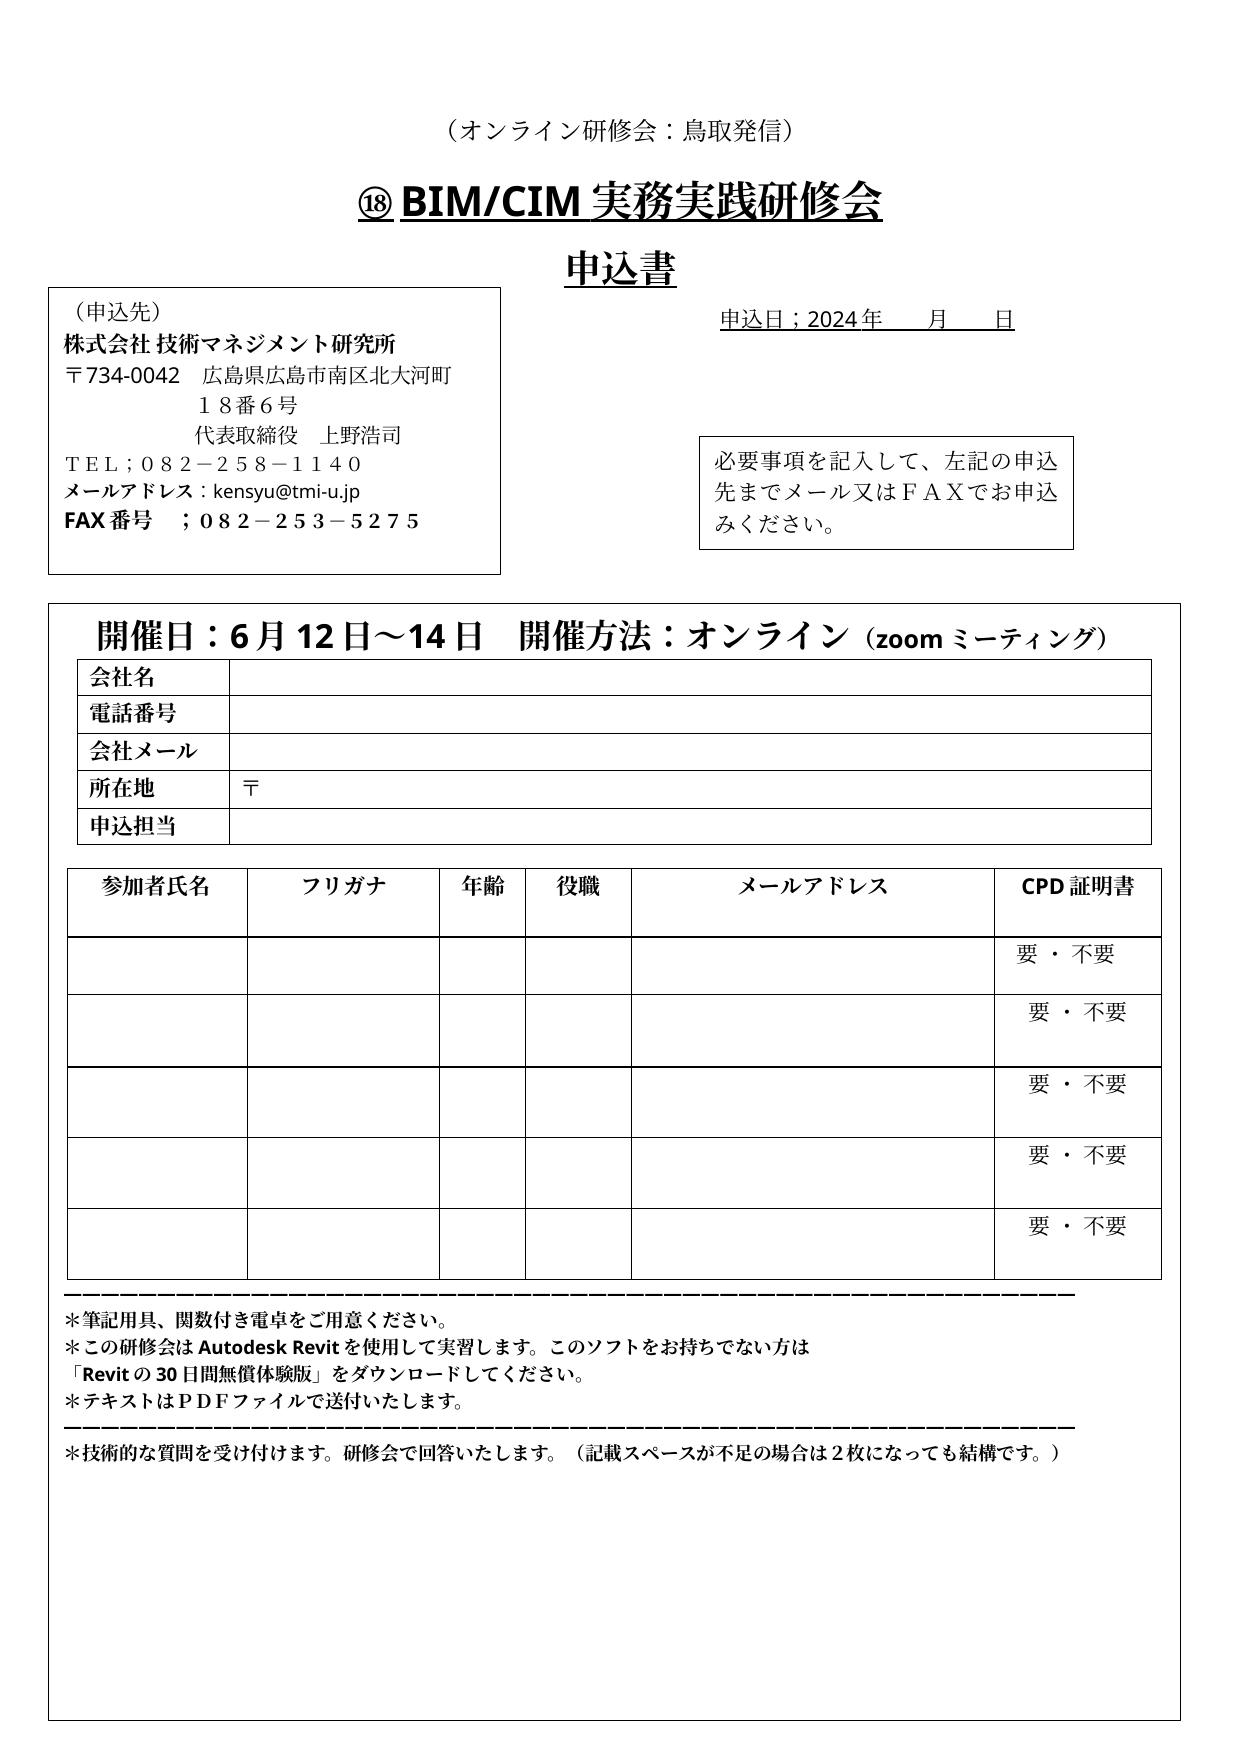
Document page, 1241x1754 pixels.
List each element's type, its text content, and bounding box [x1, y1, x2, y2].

text 申込書 [177, 232, 1063, 301]
text 申込日；2024年 月 日 [501, 301, 1063, 335]
text （オンライン研修会：鳥取発信） [177, 96, 1063, 164]
text ⑱ BIM/CIM実務実践研修会 [177, 164, 1063, 232]
